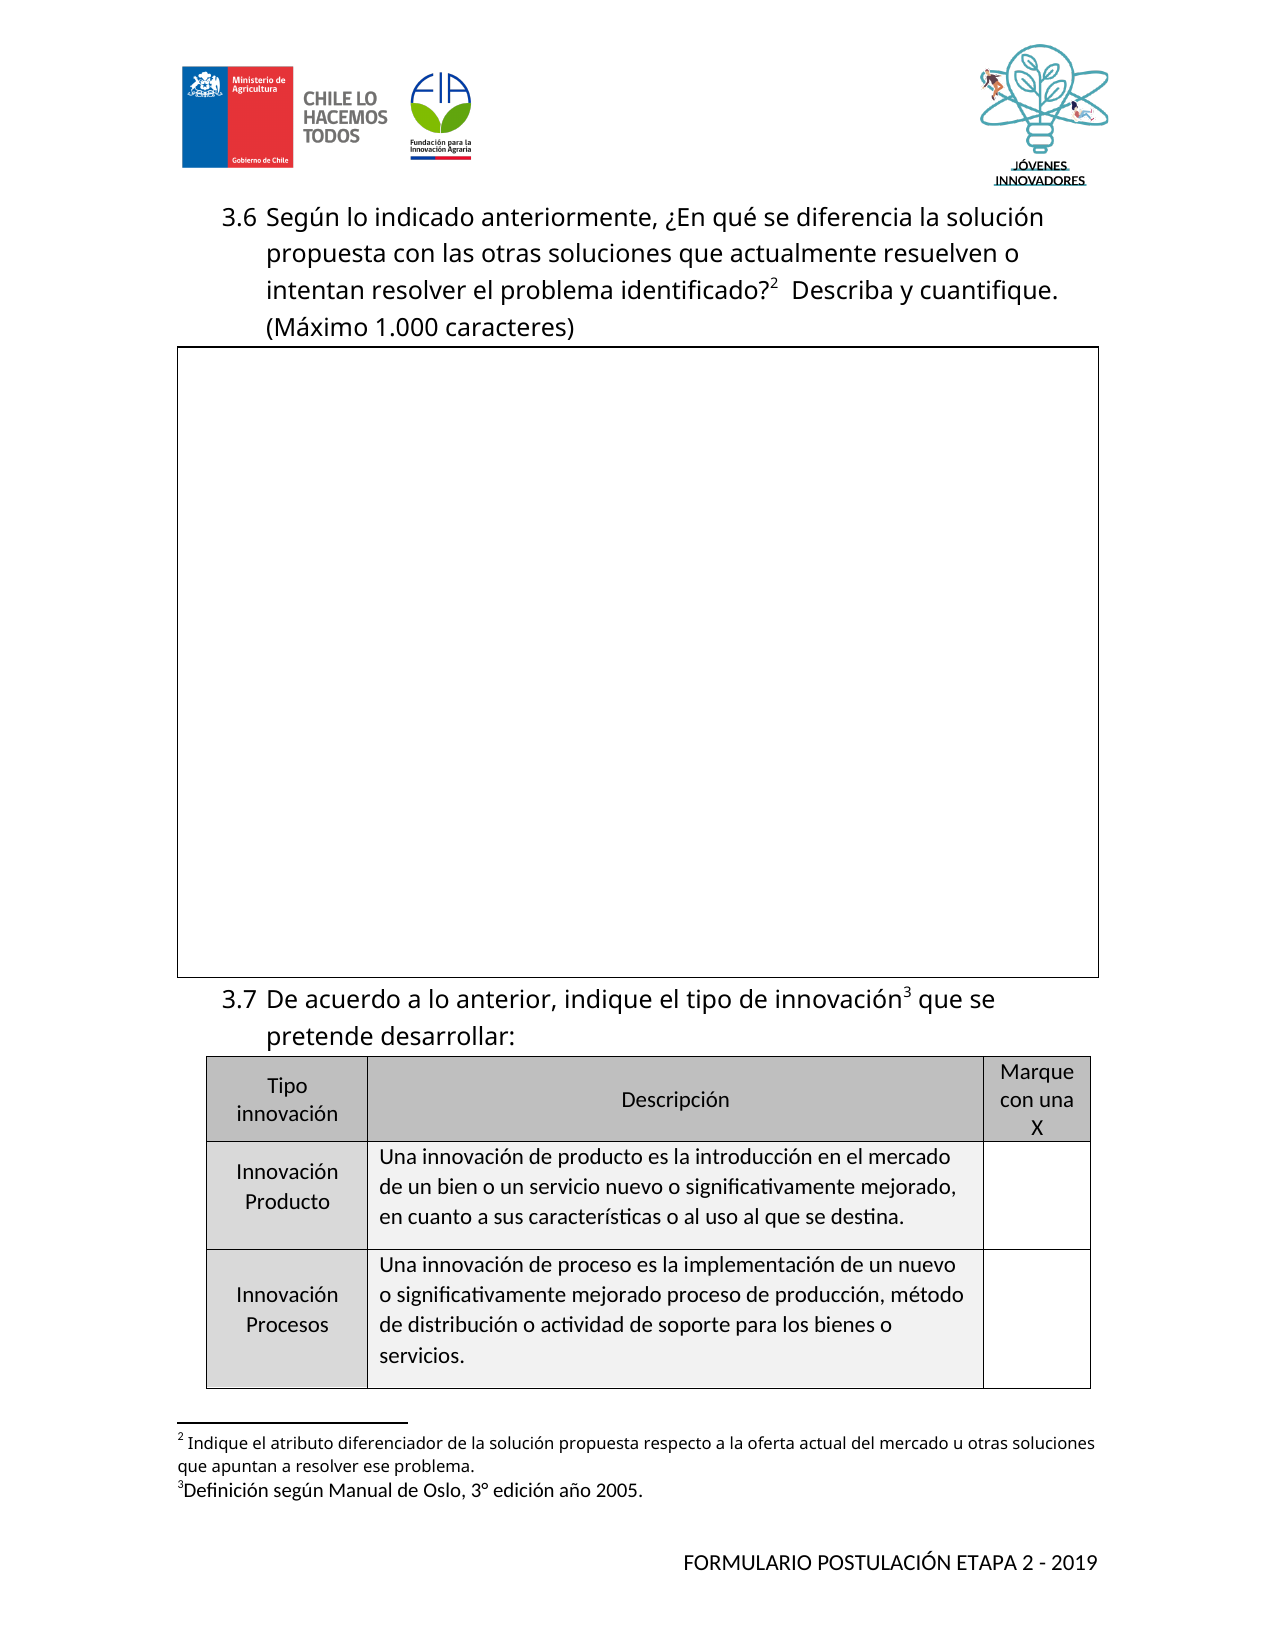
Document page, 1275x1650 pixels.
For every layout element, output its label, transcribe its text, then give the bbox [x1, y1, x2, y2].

table_header Marque con una X [984, 1057, 1090, 1141]
subtitle Según lo indicado anteriormente, ¿En qué se diferencia la solución propuesta con las otras soluciones que actualmente resuelven o intentan resolver el problema identificado? Describa y cuantifique. (Máximo 1.000 caracteres) [222, 199, 1098, 344]
table_cell Una innovación de proceso es la implementación de un nuevo o significativamente mejorado proceso de producción, método de distribución o actividad de soporte para los bienes o servicios. [368, 1250, 983, 1387]
table_cell [984, 1250, 1090, 1387]
picture [980, 44, 1109, 186]
table_cell Innovación Procesos [207, 1250, 367, 1387]
subtitle De acuerdo a lo anterior, indique el tipo de innovación que se pretende desarrollar: [222, 982, 1098, 1053]
table_header Tipo innovación [207, 1057, 367, 1141]
table_header Descripción [368, 1057, 983, 1141]
table_cell Innovación Producto [207, 1142, 367, 1249]
picture [177, 60, 481, 173]
table_cell [984, 1142, 1090, 1249]
table_cell Una innovación de producto es la introducción en el mercado de un bien o un servicio nuevo o significativamente mejorado, en cuanto a sus características o al uso al que se destina. [368, 1142, 983, 1249]
table_header [178, 348, 1098, 977]
